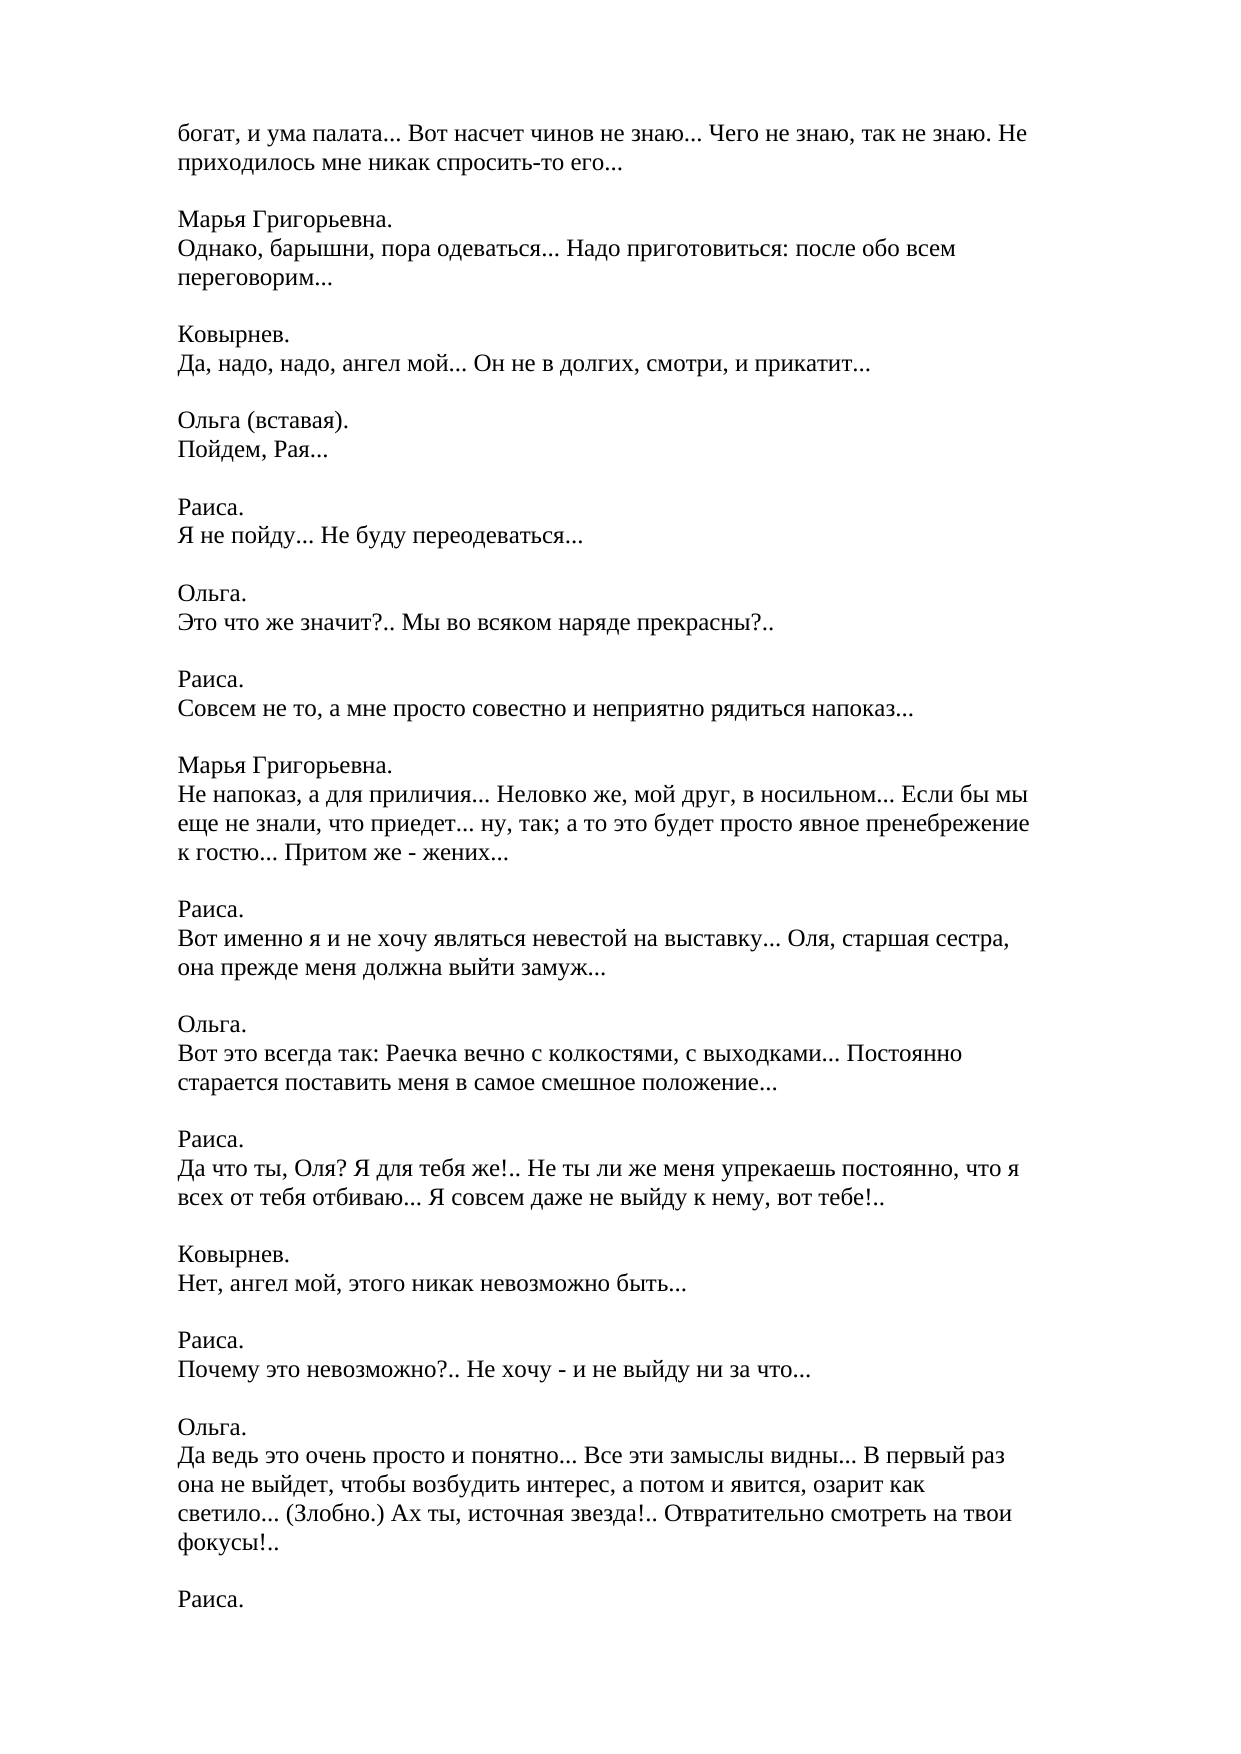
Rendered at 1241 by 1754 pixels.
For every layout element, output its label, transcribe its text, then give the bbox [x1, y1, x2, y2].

text Ольга. [177, 1412, 1152, 1441]
text Нет, ангел мой, этого никак невозможно быть... [177, 1268, 1152, 1297]
text Почему это невозможно?.. Не хочу - и не выйду ни за что... [177, 1354, 1152, 1383]
text еще не знали, что приедет... ну, так; а то это будет просто явное пренебрежение [177, 808, 1152, 837]
text Это что же значит?.. Мы во всяком наряде прекрасны?.. [177, 607, 1152, 636]
text Вот именно я и не хочу являться невестой на выставку... Оля, старшая сестра, [177, 923, 1152, 952]
text Да что ты, Оля? Я для тебя же!.. Не ты ли же меня упрекаешь постоянно, что я [177, 1153, 1152, 1182]
text Однако, барышни, пора одеваться... Надо приготовиться: после обо всем [177, 233, 1152, 262]
text она прежде меня должна выйти замуж... [177, 952, 1152, 981]
text старается поставить меня в самое смешное положение... [177, 1067, 1152, 1096]
text Совсем не то, а мне просто совестно и неприятно рядиться напоказ... [177, 693, 1152, 722]
text богат, и ума палата... Вот насчет чинов не знаю... Чего не знаю, так не знаю. Не [177, 118, 1152, 147]
text Я не пойду... Не буду переодеваться... [177, 521, 1152, 549]
text Ольга (вставая). [177, 406, 1152, 434]
text Да ведь это очень просто и понятно... Все эти замыслы видны... В первый раз [177, 1441, 1152, 1469]
text Ольга. [177, 1009, 1152, 1038]
text переговорим... [177, 262, 1152, 291]
text Вот это всегда так: Раечка вечно с колкостями, с выходками... Постоянно [177, 1038, 1152, 1067]
text светило... (Злобно.) Ах ты, источная звезда!.. Отвратительно смотреть на твои [177, 1498, 1152, 1527]
text Не напоказ, а для приличия... Неловко же, мой друг, в носильном... Если бы мы [177, 779, 1152, 808]
text она не выйдет, чтобы возбудить интерес, а потом и явится, озарит как [177, 1469, 1152, 1498]
text Да, надо, надо, ангел мой... Он не в долгих, смотри, и прикатит... [177, 348, 1152, 377]
text Раиса. [177, 1326, 1152, 1354]
text Раиса. [177, 1584, 1152, 1613]
text Ольга. [177, 578, 1152, 607]
text Ковырнев. [177, 1239, 1152, 1268]
text Пойдем, Рая... [177, 434, 1152, 463]
text к гостю... Притом же - жених... [177, 837, 1152, 866]
text Раиса. [177, 1124, 1152, 1153]
text Марья Григорьевна. [177, 751, 1152, 779]
text Ковырнев. [177, 319, 1152, 348]
text Раиса. [177, 664, 1152, 693]
text Раиса. [177, 894, 1152, 923]
text приходилось мне никак спросить-то его... [177, 147, 1152, 176]
text Раиса. [177, 492, 1152, 521]
text всех от тебя отбиваю... Я совсем даже не выйду к нему, вот тебе!.. [177, 1182, 1152, 1211]
text фокусы!.. [177, 1527, 1152, 1556]
text Марья Григорьевна. [177, 204, 1152, 233]
